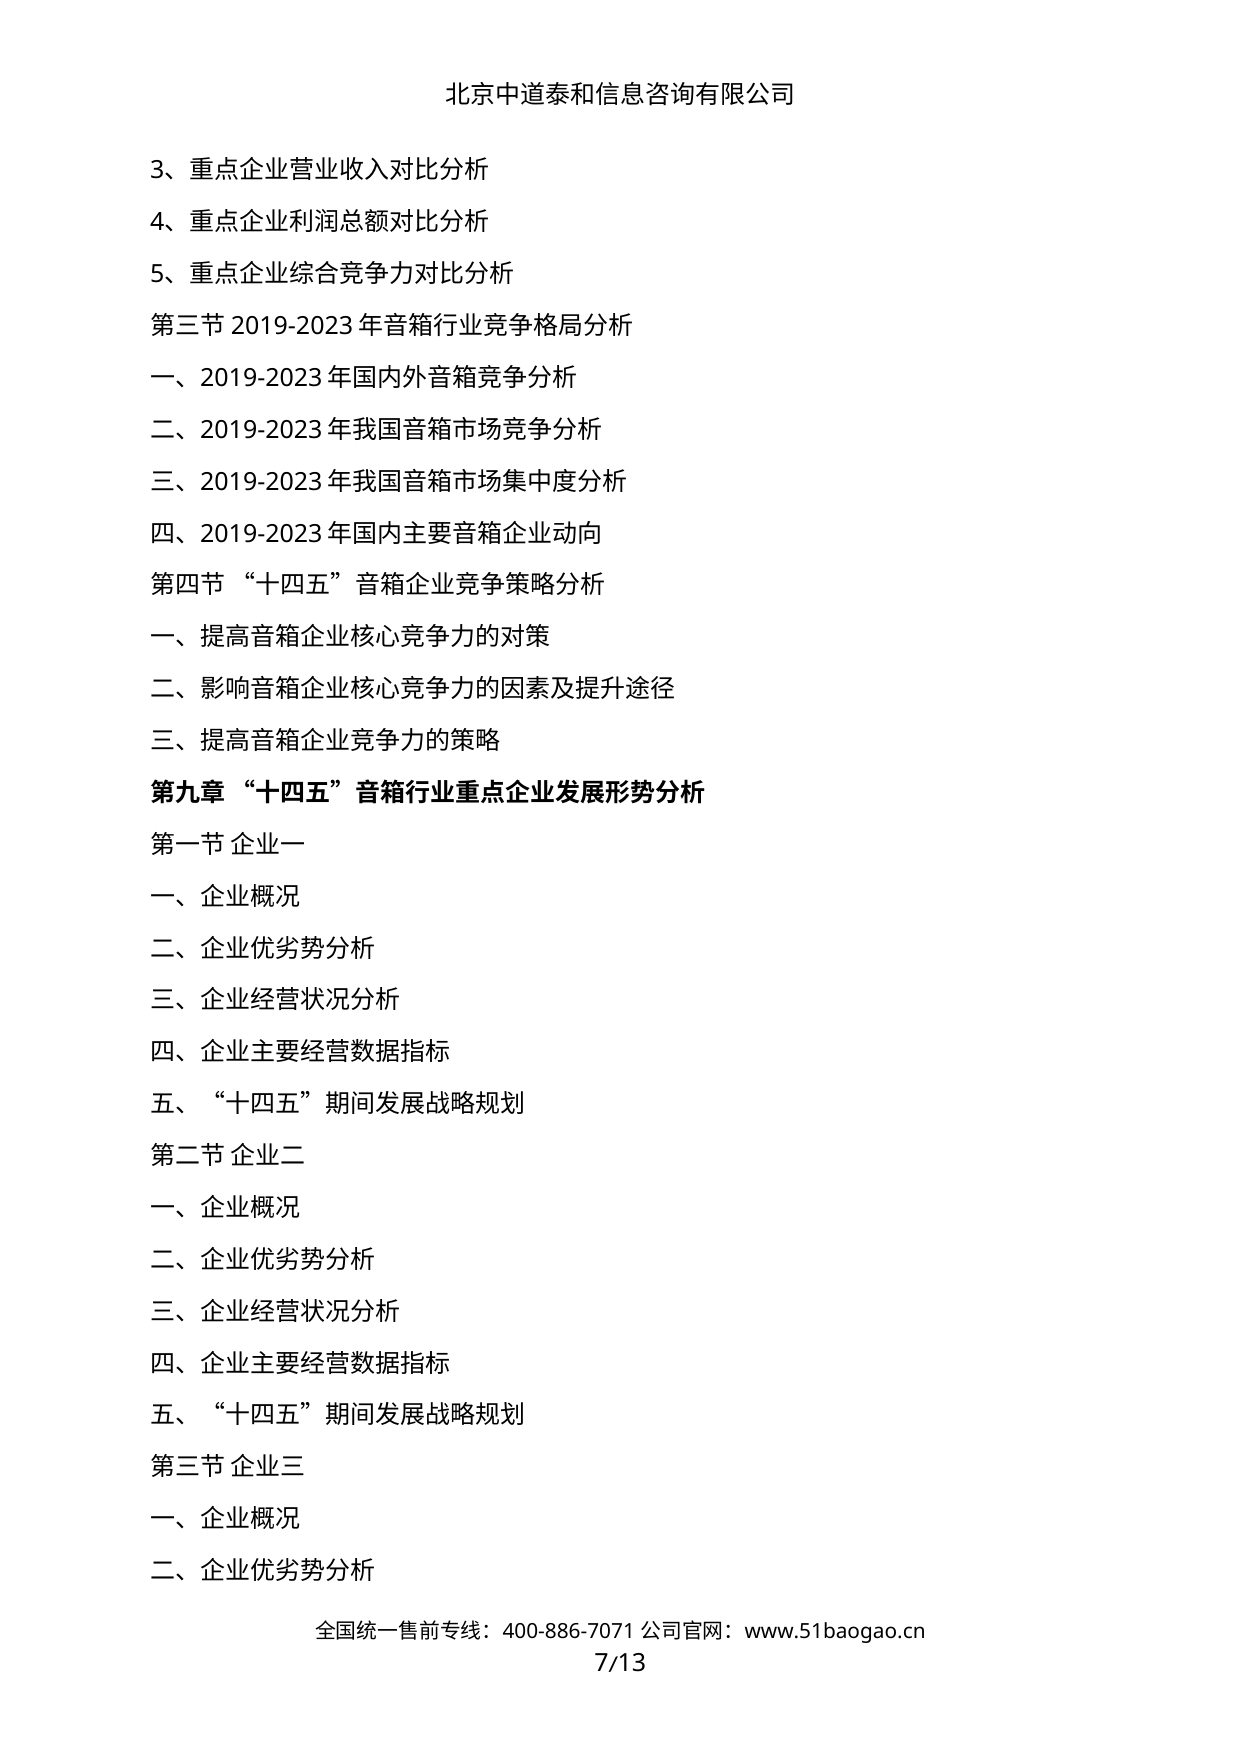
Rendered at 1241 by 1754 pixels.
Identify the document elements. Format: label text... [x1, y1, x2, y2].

text 5、重点企业综合竞争力对比分析 [150, 254, 1090, 290]
text 二、企业优劣势分析 [150, 928, 1090, 964]
text 4、重点企业利润总额对比分析 [150, 202, 1090, 238]
text 三、企业经营状况分析 [150, 980, 1090, 1016]
text 一、企业概况 [150, 1187, 1090, 1224]
text 三、提高音箱企业竞争力的策略 [150, 721, 1090, 757]
text 一、提高音箱企业核心竞争力的对策 [150, 617, 1090, 653]
text 四、企业主要经营数据指标 [150, 1032, 1090, 1068]
text 一、企业概况 [150, 1499, 1090, 1535]
text 二、影响音箱企业核心竞争力的因素及提升途径 [150, 669, 1090, 705]
text 第三节 2019-2023年音箱行业竞争格局分析 [150, 306, 1090, 342]
text 二、企业优劣势分析 [150, 1239, 1090, 1276]
text 五、“十四五”期间发展战略规划 [150, 1395, 1090, 1431]
text 第一节 企业一 [150, 824, 1090, 861]
text 二、2019-2023年我国音箱市场竞争分析 [150, 409, 1090, 446]
text 五、“十四五”期间发展战略规划 [150, 1084, 1090, 1120]
text 一、企业概况 [150, 876, 1090, 912]
text 3、重点企业营业收入对比分析 [150, 150, 1090, 186]
text 一、2019-2023年国内外音箱竞争分析 [150, 357, 1090, 394]
text 四、企业主要经营数据指标 [150, 1343, 1090, 1379]
text 四、2019-2023年国内主要音箱企业动向 [150, 513, 1090, 549]
text 第九章 “十四五”音箱行业重点企业发展形势分析 [150, 772, 1090, 809]
text 第二节 企业二 [150, 1136, 1090, 1172]
text 第四节 “十四五”音箱企业竞争策略分析 [150, 565, 1090, 601]
text 三、企业经营状况分析 [150, 1291, 1090, 1327]
text 第三节 企业三 [150, 1447, 1090, 1483]
text 二、企业优劣势分析 [150, 1551, 1090, 1587]
text 三、2019-2023年我国音箱市场集中度分析 [150, 461, 1090, 497]
